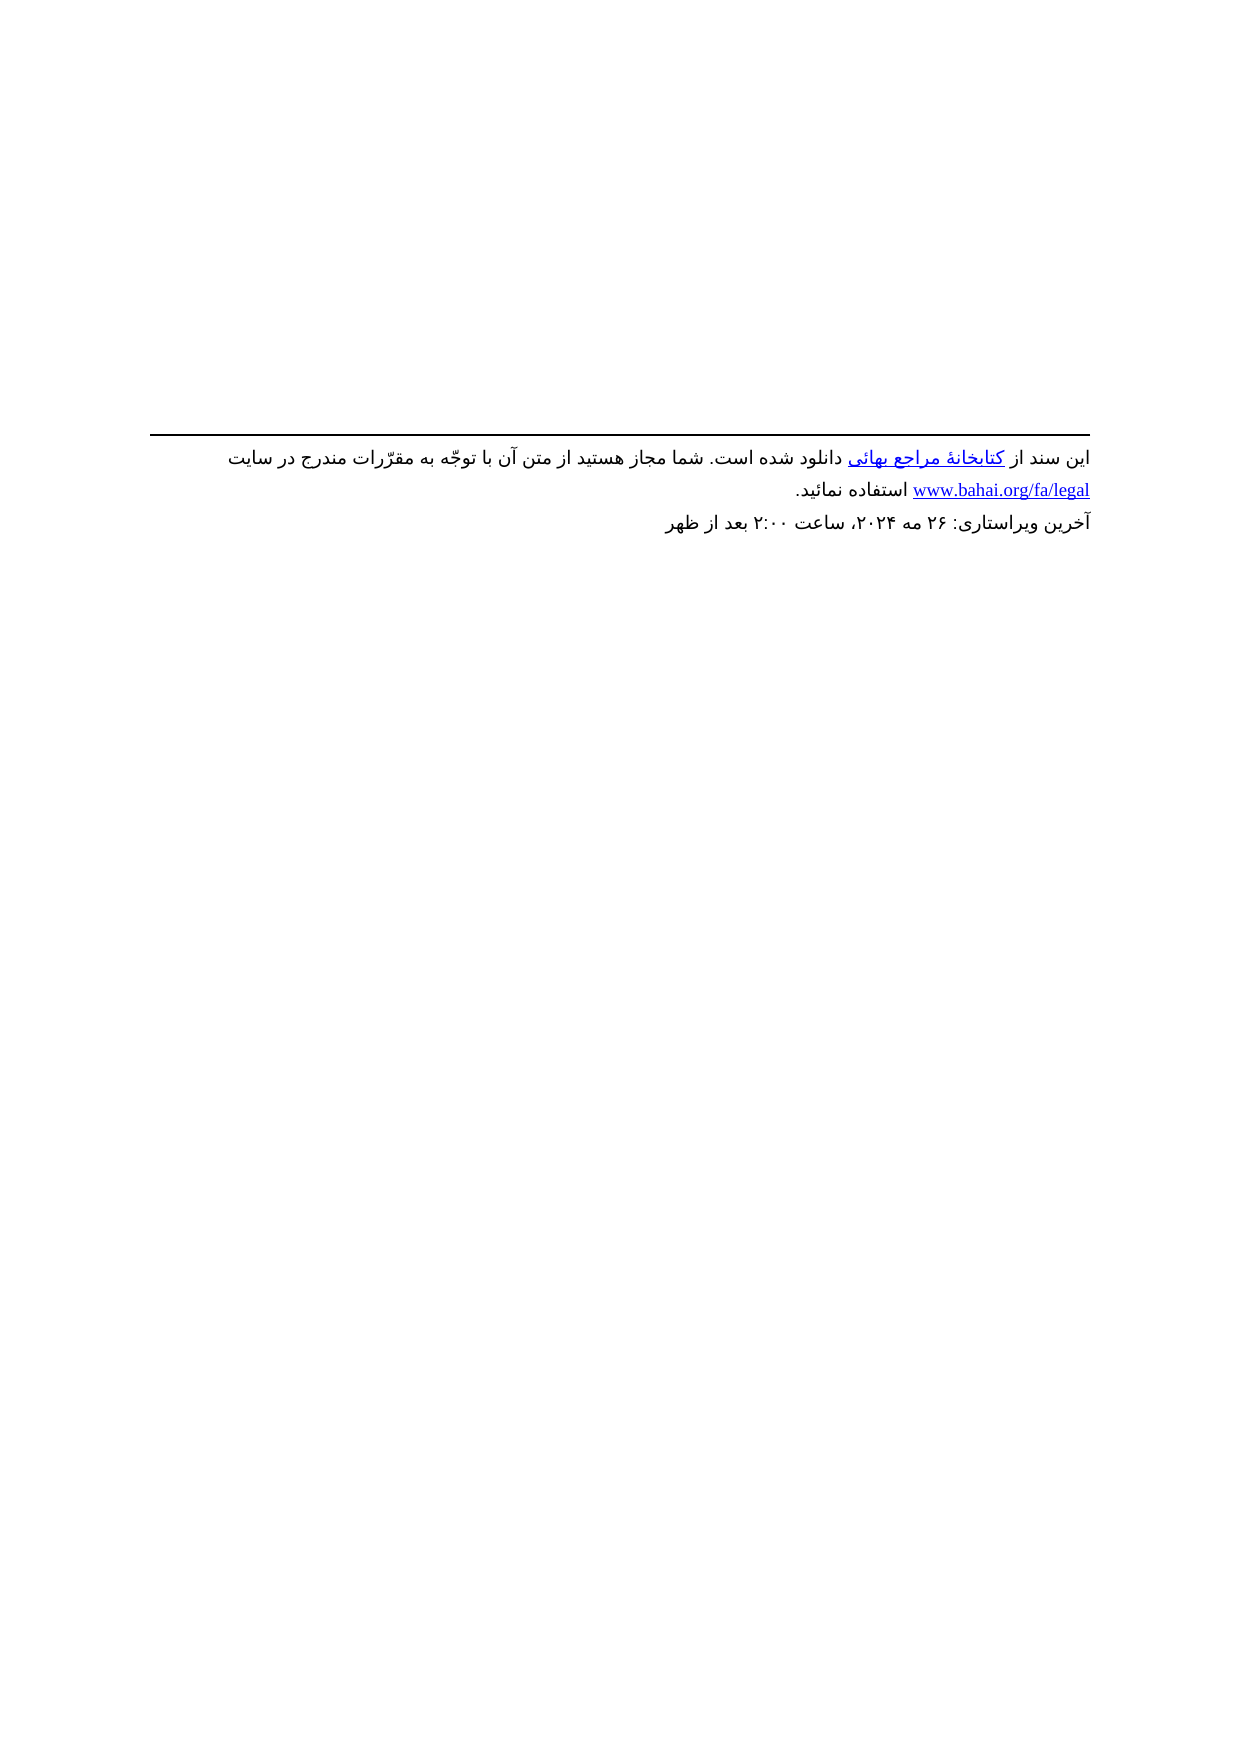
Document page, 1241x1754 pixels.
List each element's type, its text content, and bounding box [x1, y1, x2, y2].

text این سند از کتابخانهٔ مراجع بهائی دانلود شده است. شما مجاز هستید از متن آن با توجّه به مقرّرات مندرج در سایت www.bahai.org/fa/legal استفاده نمائید. [150, 447, 1090, 501]
text آخرین ویراستاری: ۲۶ مه ۲۰۲۴، ساعت ۲:۰۰ بعد از ظهر [150, 512, 1090, 533]
